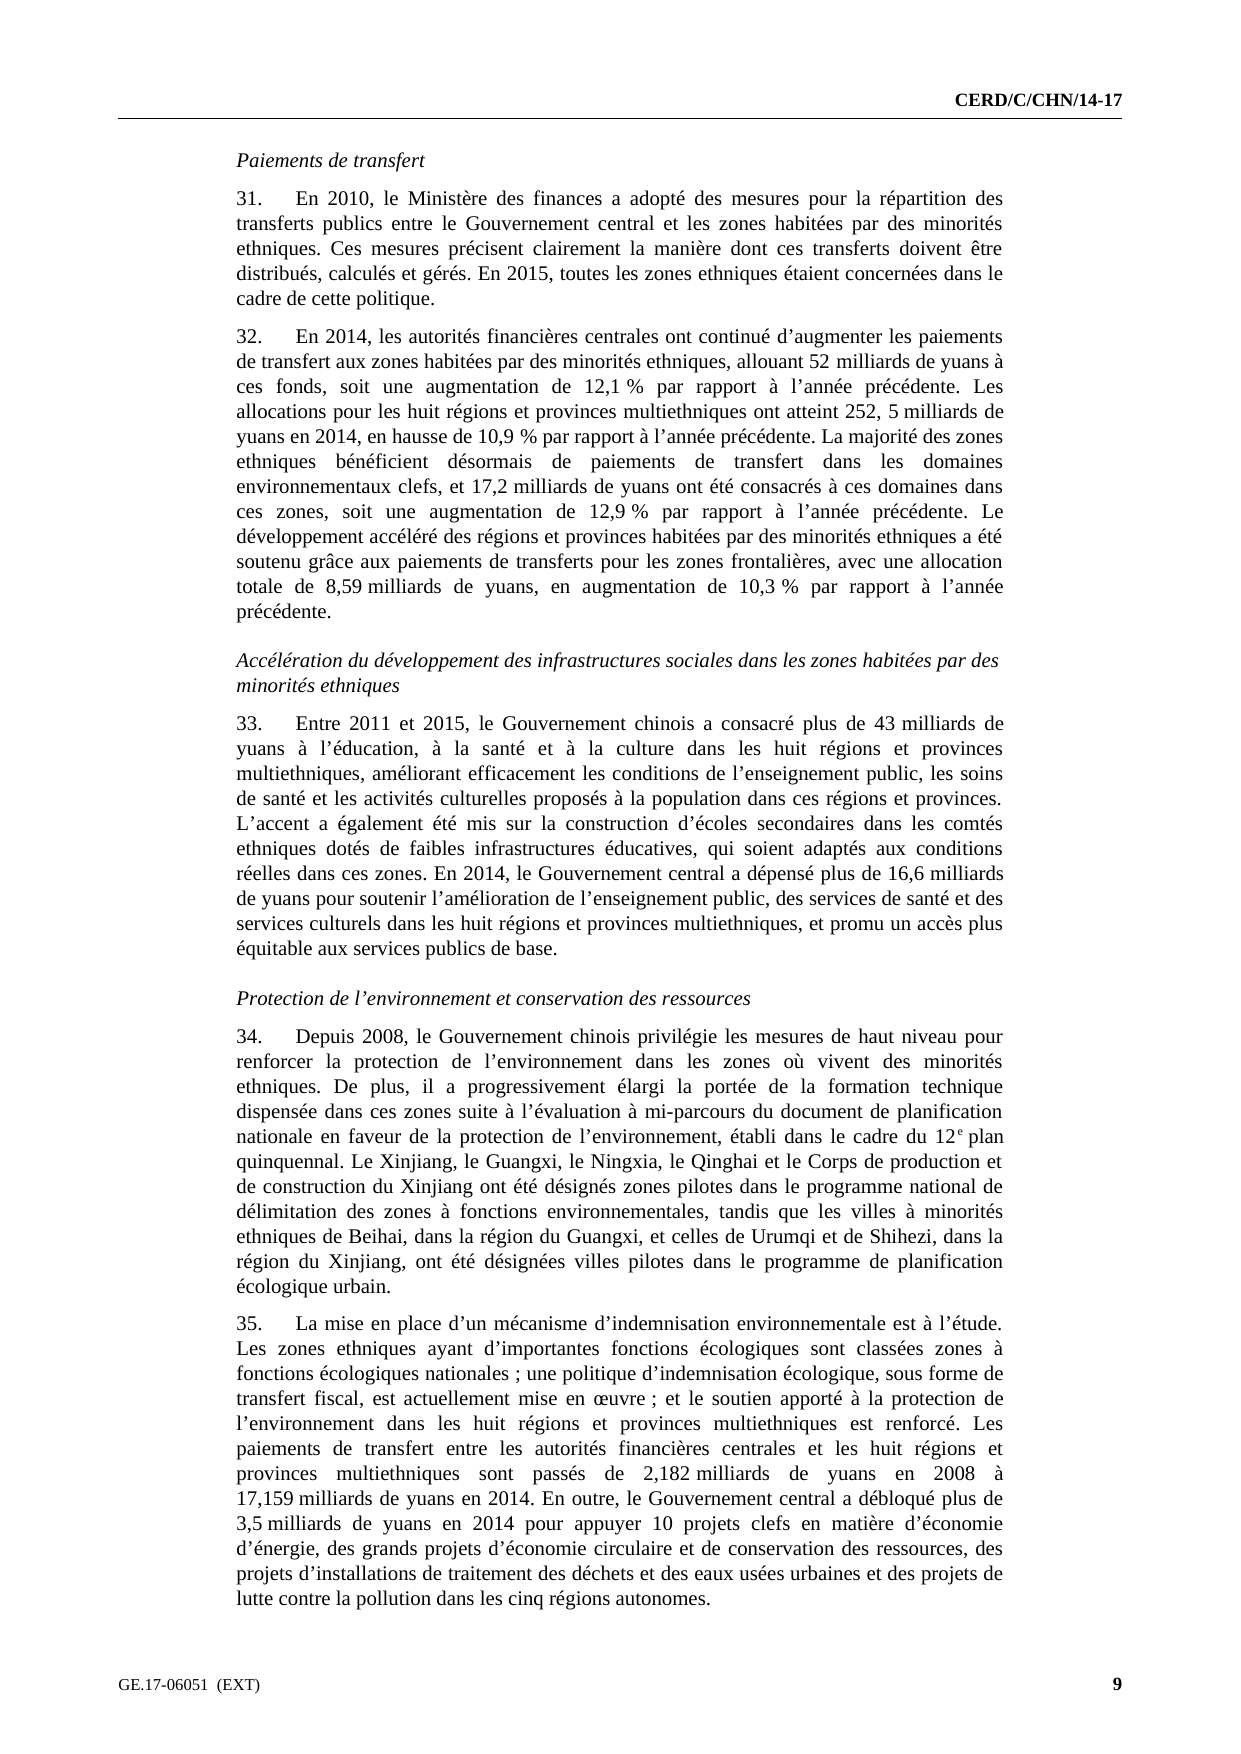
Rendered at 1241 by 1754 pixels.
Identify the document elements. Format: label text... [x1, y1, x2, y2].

text 34. Depuis 2008, le Gouvernement chinois privilégie les mesures de haut niveau pour renforcer la protection de l’environnement dans les zones où vivent des minorités ethniques. De plus, il a progressivement élargi la portée de la formation technique dispensée dans ces zones suite à l’évaluation à mi-parcours du document de planification nationale en faveur de la protection de l’environnement, établi dans le cadre du 12e plan quinquennal. Le Xinjiang, le Guangxi, le Ningxia, le Qinghai et le Corps de production et de construction du Xinjiang ont été désignés zones pilotes dans le programme national de délimitation des zones à fonctions environnementales, tandis que les villes à minorités ethniques de Beihai, dans la région du Guangxi, et celles de Urumqi et de Shihezi, dans la région du Xinjiang, ont été désignées villes pilotes dans le programme de planification écologique urbain. [236, 1023, 1004, 1298]
text 32. En 2014, les autorités financières centrales ont continué d’augmenter les paiements de transfert aux zones habitées par des minorités ethniques, allouant 52 milliards de yuans à ces fonds, soit une augmentation de 12,1 % par rapport à l’année précédente. Les allocations pour les huit régions et provinces multiethniques ont atteint 252, 5 milliards de yuans en 2014, en hausse de 10,9 % par rapport à l’année précédente. La majorité des zones ethniques bénéficient désormais de paiements de transfert dans les domaines environnementaux clefs, et 17,2 milliards de yuans ont été consacrés à ces domaines dans ces zones, soit une augmentation de 12,9 % par rapport à l’année précédente. Le développement accéléré des régions et provinces habitées par des minorités ethniques a été soutenu grâce aux paiements de transferts pour les zones frontalières, avec une allocation totale de 8,59 milliards de yuans, en augmentation de 10,3 % par rapport à l’année précédente. [236, 323, 1004, 623]
text 33. Entre 2011 et 2015, le Gouvernement chinois a consacré plus de 43 milliards de yuans à l’éducation, à la santé et à la culture dans les huit régions et provinces multiethniques, améliorant efficacement les conditions de l’enseignement public, les soins de santé et les activités culturelles proposés à la population dans ces régions et provinces. L’accent a également été mis sur la construction d’écoles secondaires dans les comtés ethniques dotés de faibles infrastructures éducatives, qui soient adaptés aux conditions réelles dans ces zones. En 2014, le Gouvernement central a dépensé plus de 16,6 milliards de yuans pour soutenir l’amélioration de l’enseignement public, des services de santé et des services culturels dans les huit régions et provinces multiethniques, et promu un accès plus équitable aux services publics de base. [236, 710, 1004, 960]
text Protection de l’environnement et conservation des ressources [118, 985, 1004, 1010]
text Accélération du développement des infrastructures sociales dans les zones habitées par des minorités ethniques [118, 648, 1004, 698]
text 31. En 2010, le Ministère des finances a adopté des mesures pour la répartition des transferts publics entre le Gouvernement central et les zones habitées par des minorités ethniques. Ces mesures précisent clairement la manière dont ces transferts doivent être distribués, calculés et gérés. En 2015, toutes les zones ethniques étaient concernées dans le cadre de cette politique. [236, 185, 1004, 310]
text 35. La mise en place d’un mécanisme d’indemnisation environnementale est à l’étude. Les zones ethniques ayant d’importantes fonctions écologiques sont classées zones à fonctions écologiques nationales ; une politique d’indemnisation écologique, sous forme de transfert fiscal, est actuellement mise en œuvre ; et le soutien apporté à la protection de l’environnement dans les huit régions et provinces multiethniques est renforcé. Les paiements de transfert entre les autorités financières centrales et les huit régions et provinces multiethniques sont passés de 2,182 milliards de yuans en 2008 à 17,159 milliards de yuans en 2014. En outre, le Gouvernement central a débloqué plus de 3,5 milliards de yuans en 2014 pour appuyer 10 projets clefs en matière d’économie d’énergie, des grands projets d’économie circulaire et de conservation des ressources, des projets d’installations de traitement des déchets et des eaux usées urbaines et des projets de lutte contre la pollution dans les cinq régions autonomes. [236, 1310, 1004, 1610]
text Paiements de transfert [118, 148, 1004, 173]
